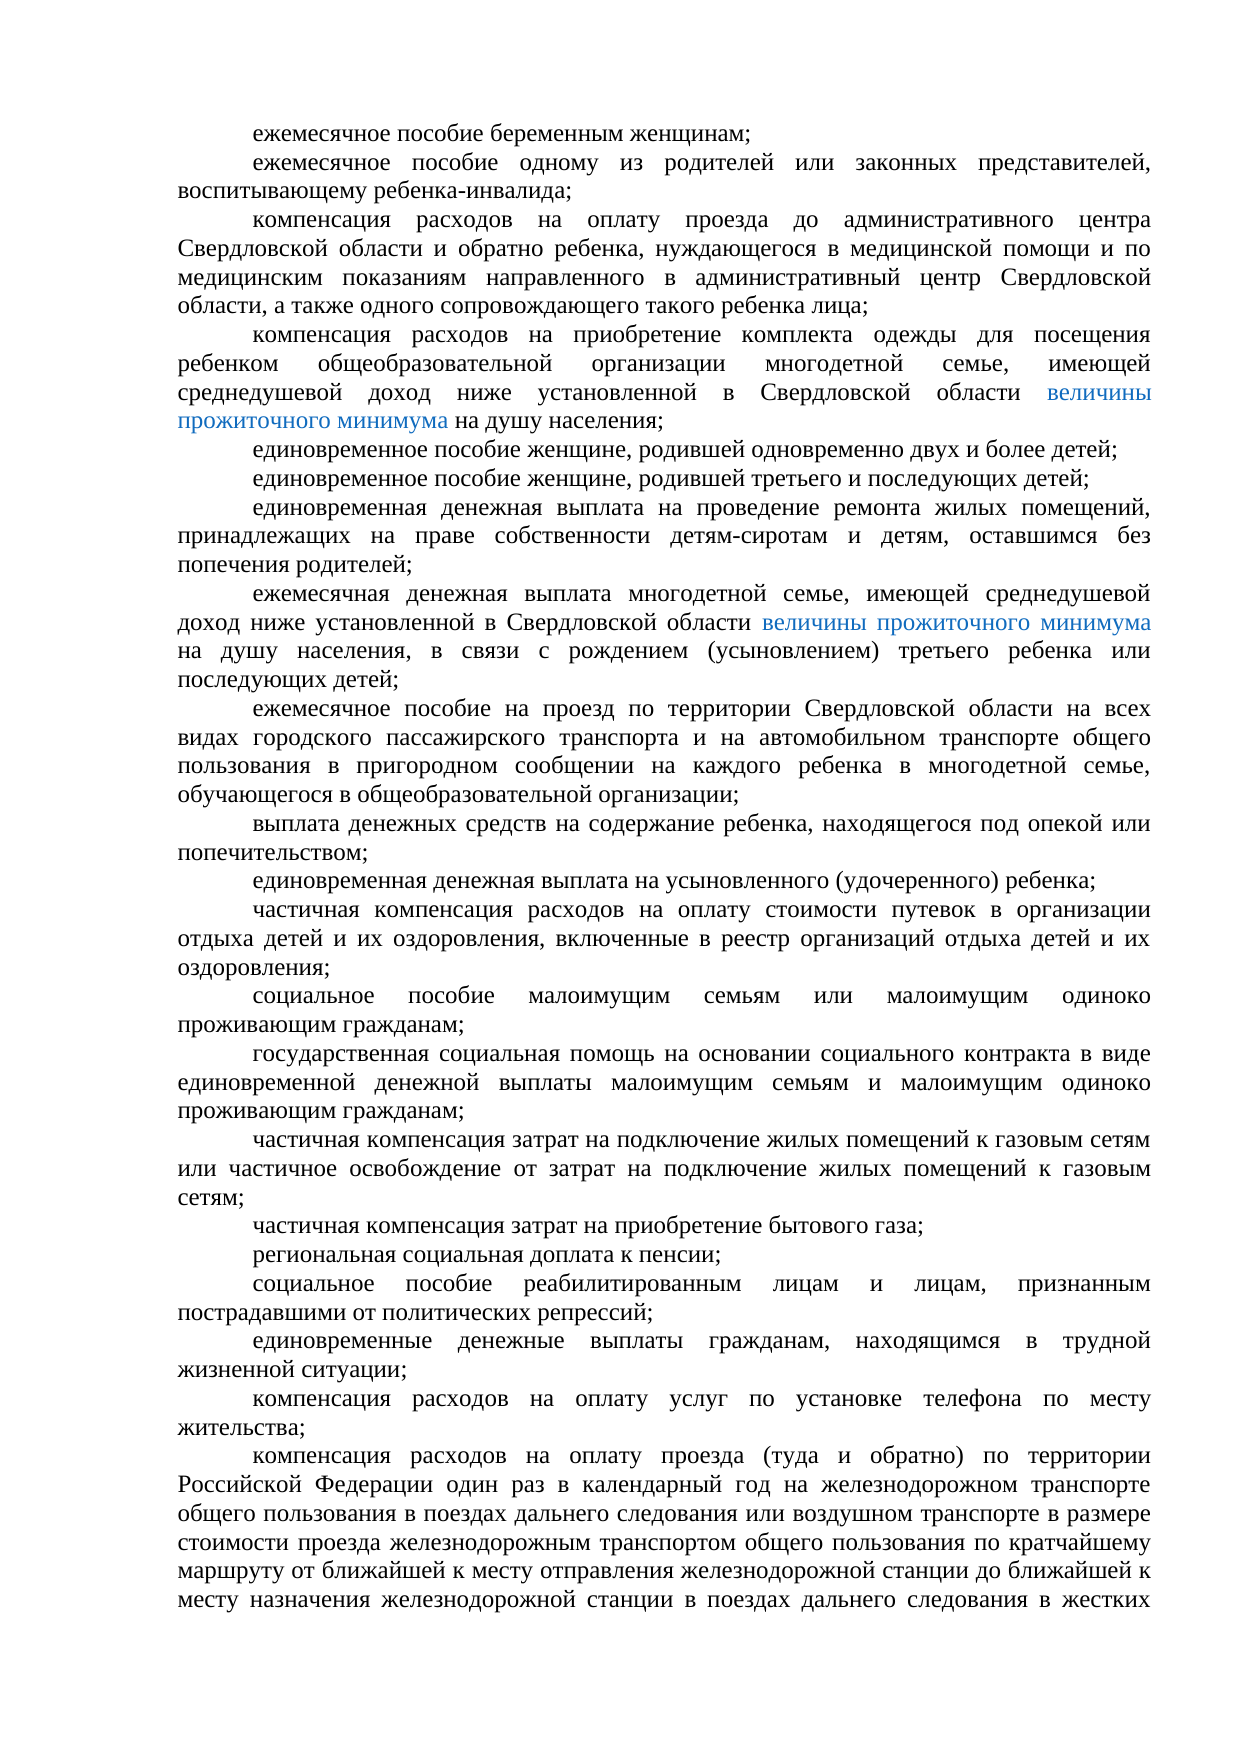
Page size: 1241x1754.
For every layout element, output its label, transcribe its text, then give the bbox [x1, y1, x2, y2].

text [177, 1441, 1152, 1613]
text частичная компенсация затрат на приобретение бытового газа; [177, 1211, 1152, 1239]
text социальное пособие малоимущим семьям или малоимущим одиноко проживающим гражданам; [177, 981, 1152, 1038]
text компенсация расходов на оплату проезда до административного центра Свердловской области и обратно ребенка, нуждающегося в медицинской помощи и по медицинским показаниям направленного в административный центр Свердловской области, а также одного сопровождающего такого ребенка лица; [177, 204, 1152, 319]
text единовременное пособие женщине, родившей третьего и последующих детей; [177, 463, 1152, 492]
text единовременные денежные выплаты гражданам, находящимся в трудной жизненной ситуации; [177, 1326, 1152, 1383]
text ежемесячная денежная выплата многодетной семье, имеющей среднедушевой доход ниже установленной в Свердловской области величины прожиточного минимума на душу населения, в связи с рождением (усыновлением) третьего ребенка или последующих детей; [177, 578, 1152, 693]
text частичная компенсация расходов на оплату стоимости путевок в организации отдыха детей и их оздоровления, включенные в реестр организаций отдыха детей и их оздоровления; [177, 894, 1152, 981]
text единовременная денежная выплата на проведение ремонта жилых помещений, принадлежащих на праве собственности детям-сиротам и детям, оставшимся без попечения родителей; [177, 492, 1152, 578]
text социальное пособие реабилитированным лицам и лицам, признанным пострадавшими от политических репрессий; [177, 1268, 1152, 1326]
text единовременная денежная выплата на усыновленного (удочеренного) ребенка; [177, 866, 1152, 894]
text государственная социальная помощь на основании социального контракта в виде единовременной денежной выплаты малоимущим семьям и малоимущим одиноко проживающим гражданам; [177, 1038, 1152, 1124]
text единовременное пособие женщине, родившей одновременно двух и более детей; [177, 434, 1152, 463]
text частичная компенсация затрат на подключение жилых помещений к газовым сетям или частичное освобождение от затрат на подключение жилых помещений к газовым сетям; [177, 1124, 1152, 1211]
text компенсация расходов на оплату услуг по установке телефона по месту жительства; [177, 1383, 1152, 1441]
text компенсация расходов на приобретение комплекта одежды для посещения ребенком общеобразовательной организации многодетной семье, имеющей среднедушевой доход ниже установленной в Свердловской области величины прожиточного минимума на душу населения; [177, 319, 1152, 434]
text ежемесячное пособие одному из родителей или законных представителей, воспитывающему ребенка-инвалида; [177, 147, 1152, 204]
text региональная социальная доплата к пенсии; [177, 1239, 1152, 1268]
text ежемесячное пособие беременным женщинам; [177, 118, 1152, 147]
text ежемесячное пособие на проезд по территории Свердловской области на всех видах городского пассажирского транспорта и на автомобильном транспорте общего пользования в пригородном сообщении на каждого ребенка в многодетной семье, обучающегося в общеобразовательной организации; [177, 693, 1152, 808]
text выплата денежных средств на содержание ребенка, находящегося под опекой или попечительством; [177, 808, 1152, 866]
